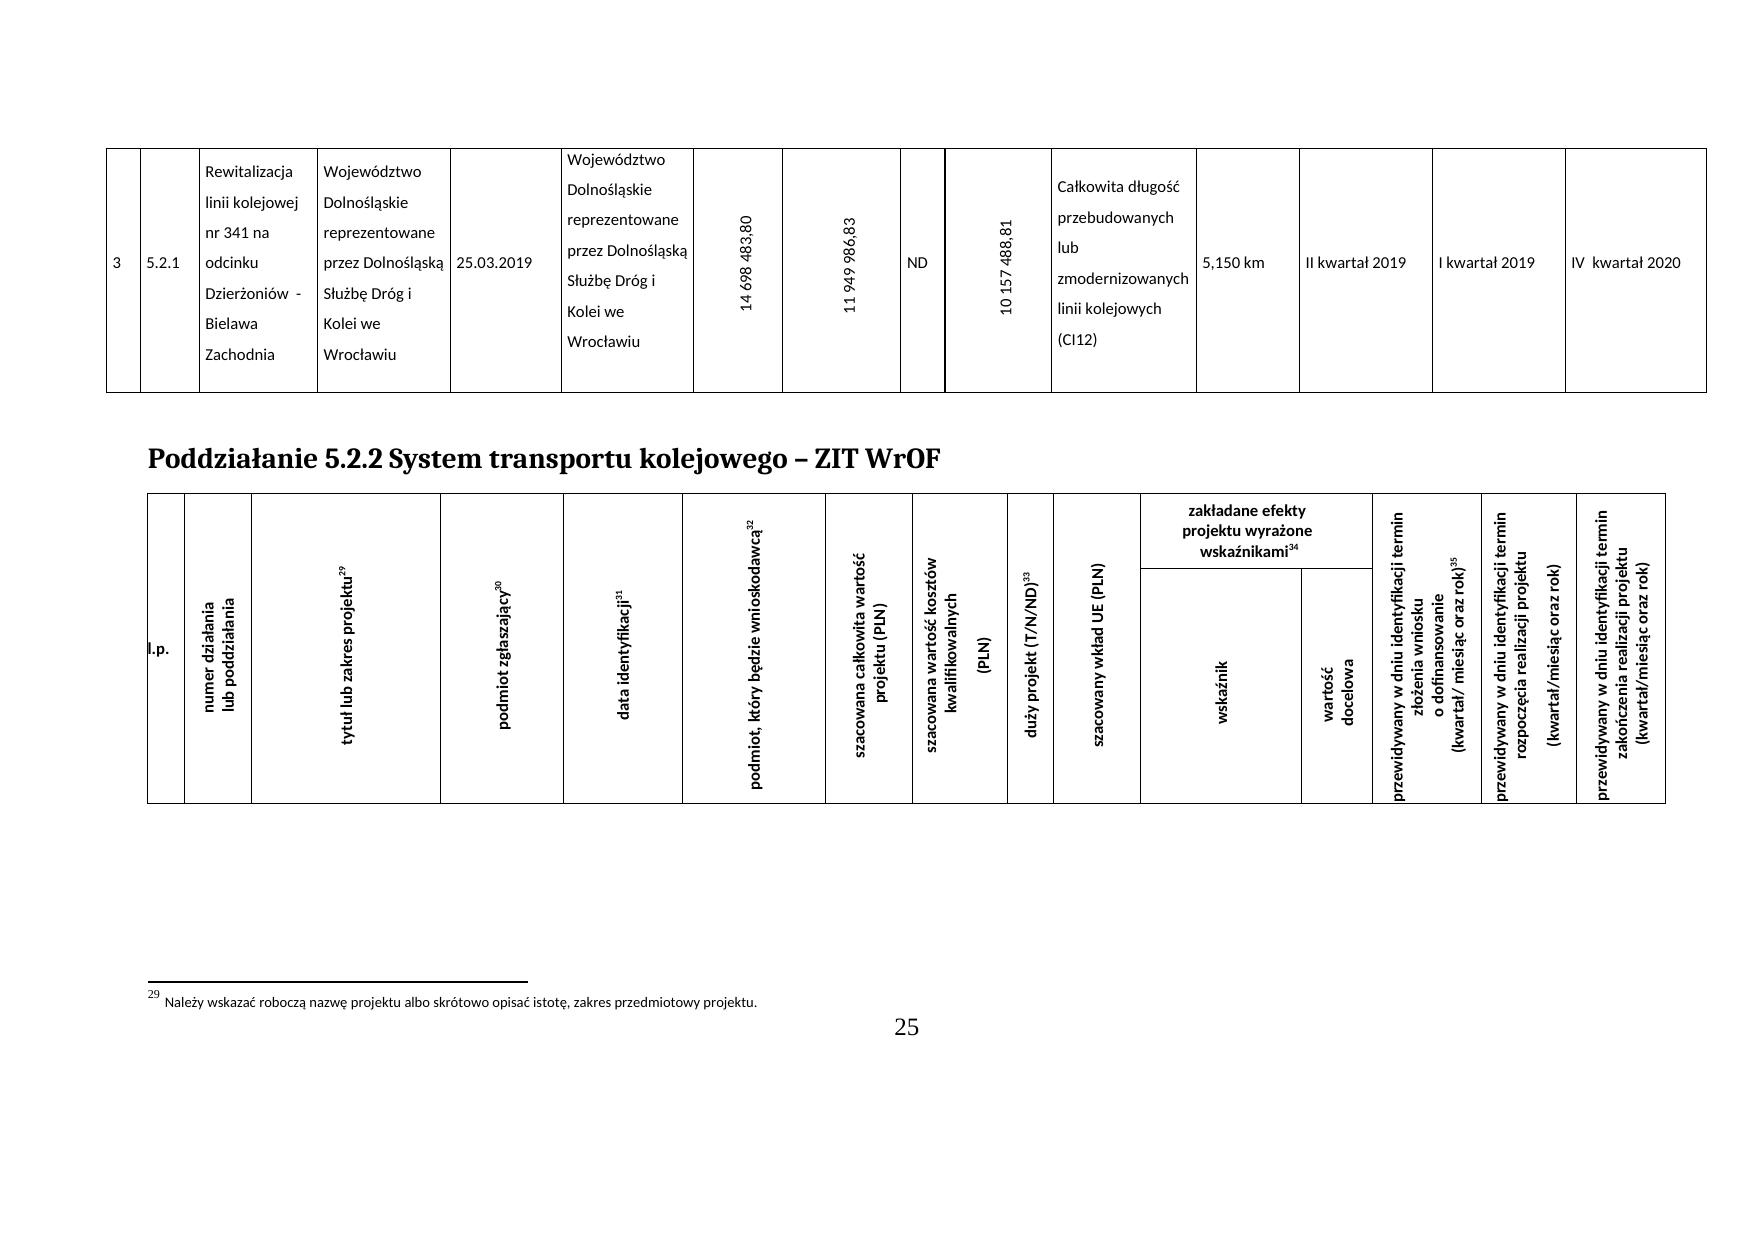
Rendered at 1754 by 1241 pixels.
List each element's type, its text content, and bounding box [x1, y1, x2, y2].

table_cell Województwo Dolnośląskie reprezentowane przez Dolnośląską Służbę Dróg i Kolei we Wrocławiu [562, 149, 693, 392]
table_cell I kwartał 2019 [1433, 149, 1565, 392]
table_cell IV kwartał 2020 [1566, 149, 1706, 392]
table_header podmiot zgłaszający [441, 494, 563, 803]
table_header duży projekt (T/N/ND) [1008, 494, 1053, 803]
table_header przewidywany w dniu identyfikacji termin zakończenia realizacji projektu (kwartał/miesiąc oraz rok) [1577, 494, 1665, 803]
table_header podmiot, który będzie wnioskodawcą [683, 494, 825, 803]
table_cell wartość docelowa [1302, 569, 1372, 803]
table_header przewidywany w dniu identyfikacji termin złożenia wniosku o dofinansowanie (kwartał/ miesiąc oraz rok) [1373, 494, 1481, 803]
table_cell II kwartał 2019 [1300, 149, 1432, 392]
table_header l.p. [148, 494, 184, 803]
table_cell 11 949 986,83 [783, 149, 900, 392]
table_cell 5,150 km [1197, 149, 1299, 392]
table_header zakładane efekty projektu wyrażone wskaźnikami [1141, 494, 1372, 567]
table_header szacowana całkowita wartość projektu (PLN) [826, 494, 912, 803]
table_header szacowana wartość kosztów kwalifikowalnych (PLN) [913, 494, 1007, 803]
table_cell 10 157 488,81 [946, 149, 1051, 392]
table_cell 14 698 483,80 [694, 149, 782, 392]
subtitle Poddziałanie 5.2.2 System transportu kolejowego – ZIT WrOF [148, 443, 1665, 476]
table_cell Całkowita długość przebudowanych lub zmodernizowanych linii kolejowych (CI12) [1052, 149, 1196, 392]
table_cell Rewitalizacja linii kolejowej nr 341 na odcinku Dzierżoniów -Bielawa Zachodnia [200, 149, 317, 392]
table_header numer działania lub poddziałania [185, 494, 251, 803]
table_header szacowany wkład UE (PLN) [1054, 494, 1140, 803]
table_cell Województwo Dolnośląskie reprezentowane przez Dolnośląską Służbę Dróg i Kolei we Wrocławiu [318, 149, 450, 392]
table_header tytuł lub zakres projektu [252, 494, 440, 803]
table_cell wskaźnik [1141, 569, 1301, 803]
table_header data identyfikacji [564, 494, 682, 803]
table_cell 5.2.1 [141, 149, 199, 392]
table_cell 25.03.2019 [451, 149, 561, 392]
table_header przewidywany w dniu identyfikacji termin rozpoczęcia realizacji projektu (kwartał/miesiąc oraz rok) [1482, 494, 1576, 803]
table_cell ND [901, 149, 944, 392]
table_cell 3 [107, 149, 140, 392]
